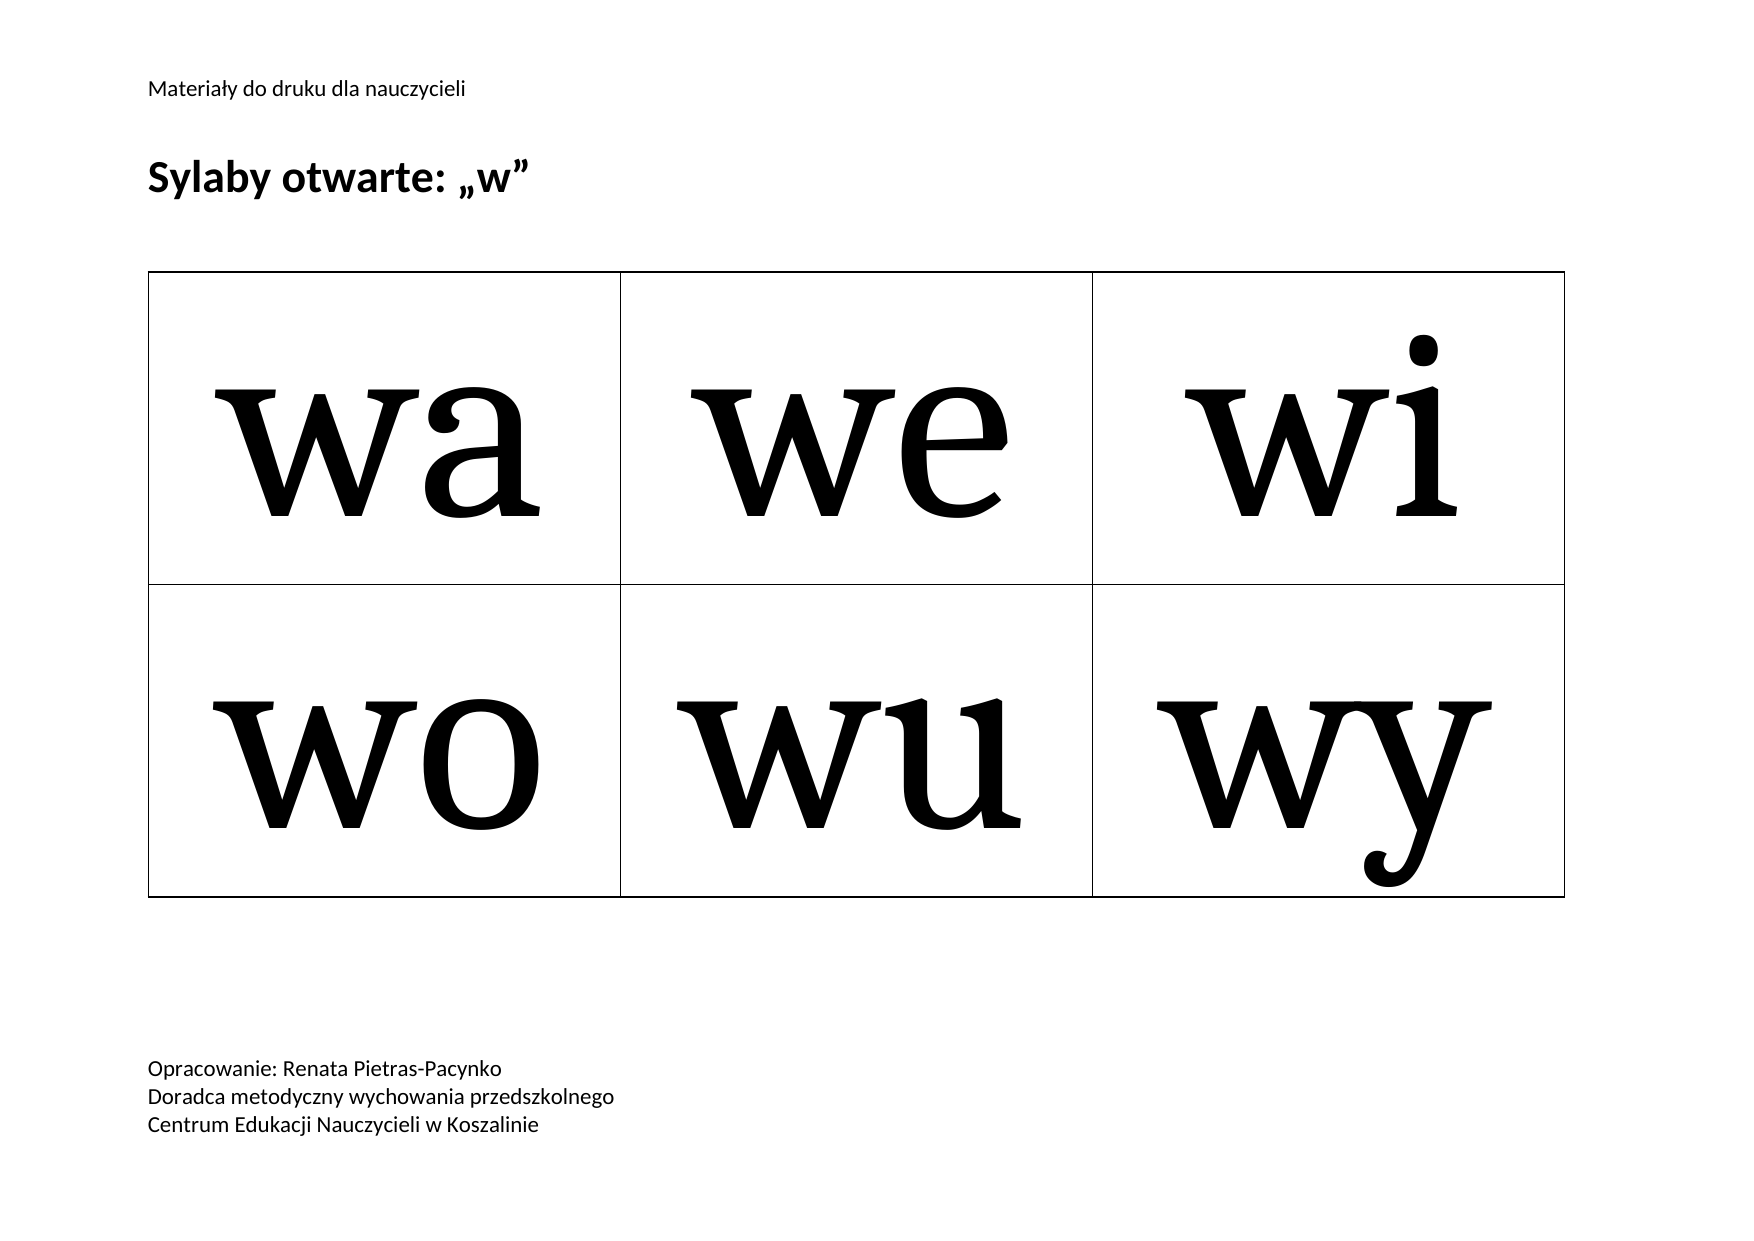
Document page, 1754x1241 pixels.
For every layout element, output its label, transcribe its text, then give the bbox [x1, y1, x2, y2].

table_cell wo [149, 585, 620, 896]
table_header wa [149, 273, 620, 584]
table_header wi [1093, 273, 1564, 584]
table_cell wy [1093, 585, 1564, 896]
text Sylaby otwarte: „w” [148, 148, 1606, 203]
table_cell wu [621, 585, 1092, 896]
table_header we [621, 273, 1092, 584]
